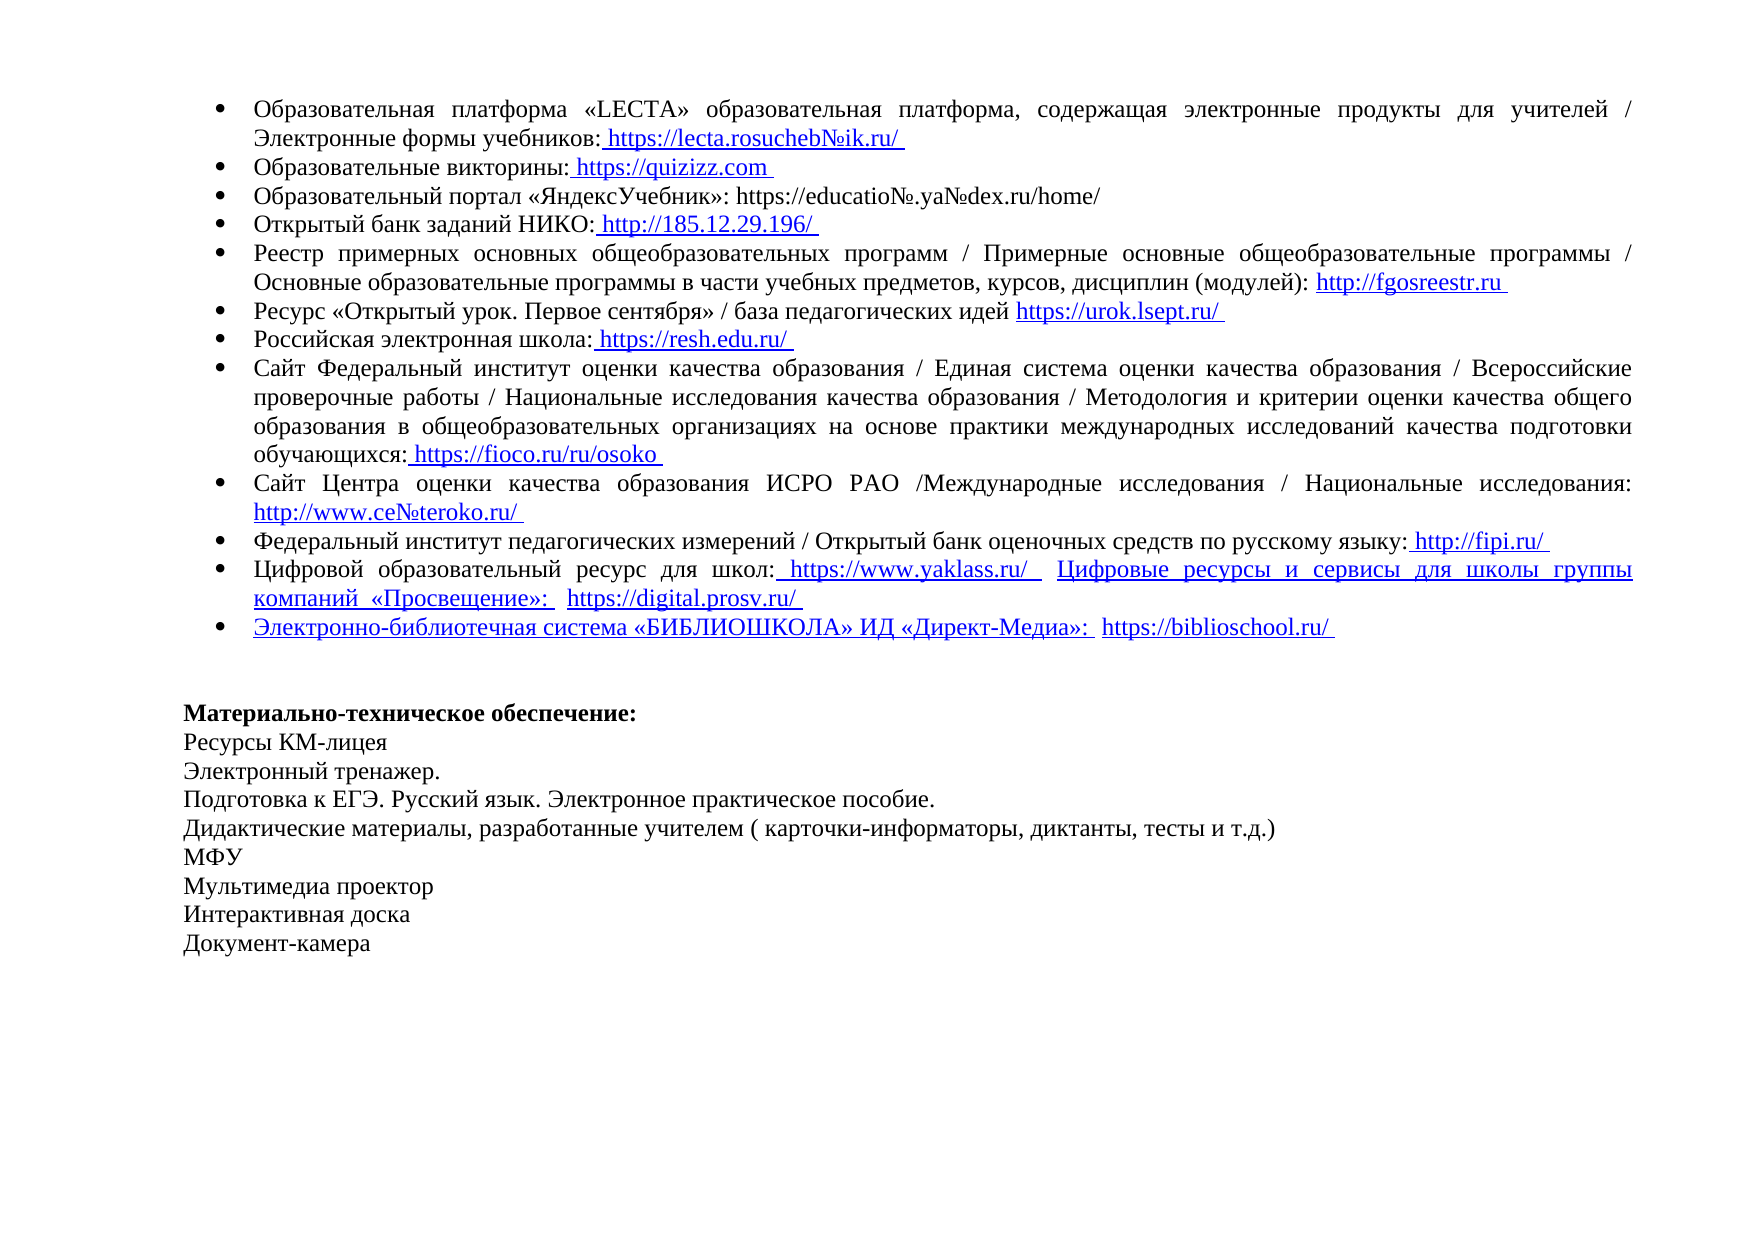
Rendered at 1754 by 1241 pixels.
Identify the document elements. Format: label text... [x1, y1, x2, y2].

list Ресурс «Открытый урок. Первое сентября» / база педагогических идей https://urok.lsept.ru/ [216, 296, 1633, 324]
text Подготовка к ЕГЭ. Русский язык. Электронное практическое пособие. [183, 784, 1633, 813]
list Реестр примерных основных общеобразовательных программ / Примерные основные общеобразовательные программы / Основные образовательные программы в части учебных предметов, курсов, дисциплин (модулей): http://fgosreestr.ru [216, 238, 1633, 296]
list Образовательный портал «ЯндексУчебник»: https://educatio№.ya№dex.ru/home/ [216, 181, 1633, 209]
text Мультимедиа проектор [183, 871, 1633, 899]
text МФУ [183, 842, 1633, 871]
list Федеральный институт педагогических измерений / Открытый банк оценочных средств по русскому языку: http://fipi.ru/ [216, 526, 1633, 554]
text Дидактические материалы, разработанные учителем ( карточки-информаторы, диктанты, тесты и т.д.) [183, 813, 1633, 842]
text Документ-камера [183, 928, 1633, 957]
list Цифровой образовательный ресурс для школ: https://www.yaklass.ru/ Цифровые ресурсы и сервисы для школы группы компаний «Просвещение»: https://digital.prosv.ru/ [216, 554, 1633, 612]
list Образовательные викторины: https://quizizz.com [216, 152, 1633, 181]
text Ресурсы КМ-лицея [183, 727, 1633, 756]
list Электронно-библиотечная система «БИБЛИОШКОЛА» ИД «Директ-Медиа»: https://biblioschool.ru/ [216, 612, 1633, 641]
list Российская электронная школа: https://resh.edu.ru/ [216, 324, 1633, 353]
text Материально-техническое обеспечение: [183, 698, 1633, 727]
text Электронный тренажер. [183, 756, 1633, 784]
list Образовательная платформа «LECTA» образовательная платформа, содержащая электронные продукты для учителей / Электронные формы учебников: https://lecta.rosucheb№ik.ru/ [216, 94, 1633, 152]
list Сайт Федеральный институт оценки качества образования / Единая система оценки качества образования / Всероссийские проверочные работы / Национальные исследования качества образования / Методология и критерии оценки качества общего образования в общеобразовательных организациях на основе практики международных исследований качества подготовки обучающихся: https://fioco.ru/ru/osoko [216, 353, 1633, 468]
list Сайт Центра оценки качества образования ИСРО РАО /Международные исследования / Национальные исследования: http://www.ce№teroko.ru/ [216, 468, 1633, 526]
list Открытый банк заданий НИКО: http://185.12.29.196/ [216, 209, 1633, 238]
text Интерактивная доска [183, 899, 1633, 928]
